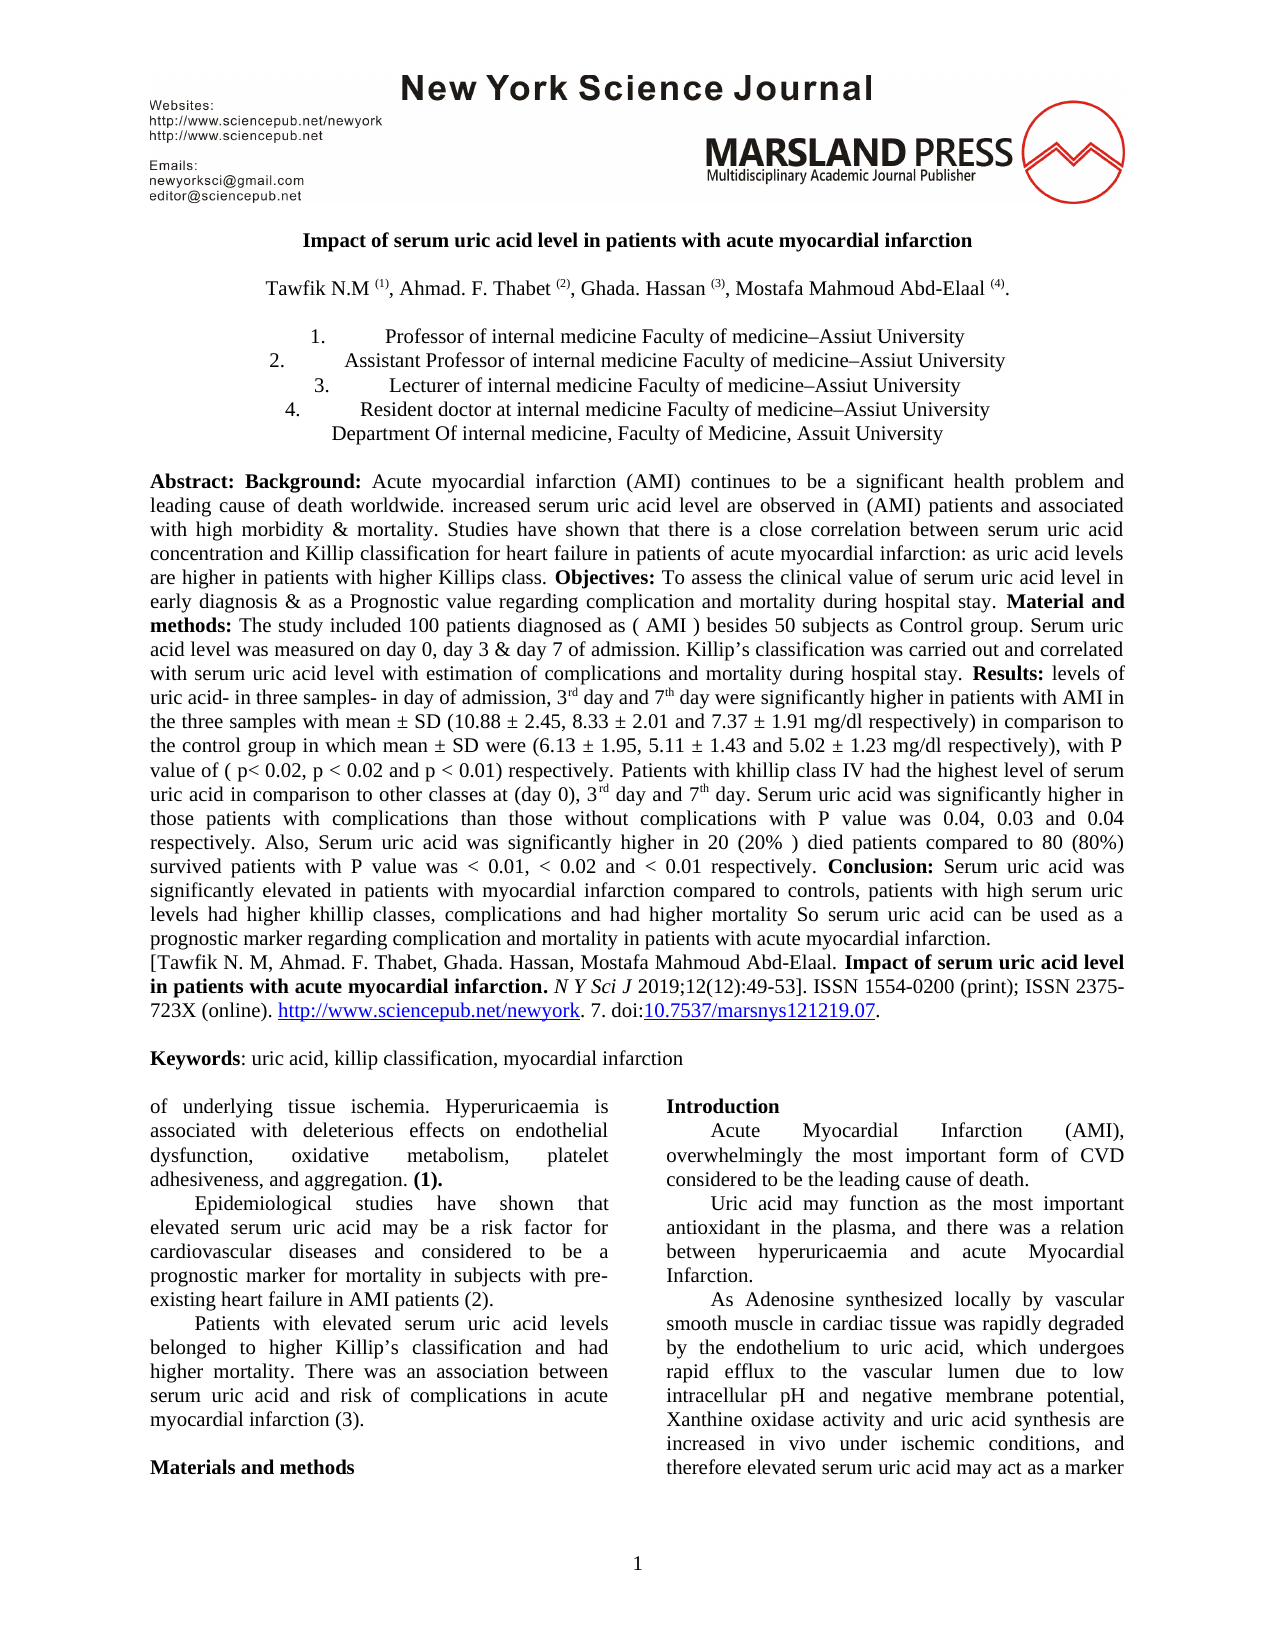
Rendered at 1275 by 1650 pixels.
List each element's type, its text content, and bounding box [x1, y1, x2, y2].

text Abstract: Background: Acute myocardial infarction (AMI) continues to be a significant health problem and leading cause of death worldwide. increased serum uric acid level are observed in (AMI) patients and associated with high morbidity & mortality. Studies have shown that there is a close correlation between serum uric acid concentration and Killip classification for heart failure in patients of acute myocardial infarction: as uric acid levels are higher in patients with higher Killips class. Objectives: To assess the clinical value of serum uric acid level in early diagnosis & as a Prognostic value regarding complication and mortality during hospital stay. Material and methods: The study included 100 patients diagnosed as ( AMI ) besides 50 subjects as Control group. Serum uric acid level was measured on day 0, day 3 & day 7 of admission. Killip’s classification was carried out and correlated with serum uric acid level with estimation of complications and mortality during hospital stay. Results: levels of uric acid- in three samples- in day of admission, 3rd day and 7th day were significantly higher in patients with AMI in the three samples with mean ± SD (10.88 ± 2.45, 8.33 ± 2.01 and 7.37 ± 1.91 mg/dl respectively) in comparison to the control group in which mean ± SD were (6.13 ± 1.95, 5.11 ± 1.43 and 5.02 ± 1.23 mg/dl respectively), with P value of ( p< 0.02, p < 0.02 and p < 0.01) respectively. Patients with khillip class IV had the highest level of serum uric acid in comparison to other classes at (day 0), 3rd day and 7th day. Serum uric acid was significantly higher in those patients with complications than those without complications with P value was 0.04, 0.03 and 0.04 respectively. Also, Serum uric acid was significantly higher in 20 (20% ) died patients compared to 80 (80%) survived patients with P value was < 0.01, < 0.02 and < 0.01 respectively. Conclusion: Serum uric acid was significantly elevated in patients with myocardial infarction compared to controls, patients with high serum uric levels had higher khillip classes, complications and had higher mortality So serum uric acid can be used as a prognostic marker regarding complication and mortality in patients with acute myocardial infarction. [150, 469, 1125, 950]
text Patients with elevated serum uric acid levels belonged to higher Killip’s classification and had higher mortality. There was an association between serum uric acid and risk of complications in acute myocardial infarction (3). [150, 1311, 609, 1431]
text Department Of internal medicine, Faculty of Medicine, Assuit University [150, 421, 1125, 445]
list Resident doctor at internal medicine Faculty of medicine–Assiut University [150, 397, 1125, 421]
text Keywords: uric acid, killip classification, myocardial infarction [150, 1046, 1125, 1070]
text [Tawfik N. M, Ahmad. F. Thabet, Ghada. Hassan, Mostafa Mahmoud Abd-Elaal. Impact of serum uric acid level in patients with acute myocardial infarction. N Y Sci J 2019;12(12):49-53]. ISSN 1554-0200 (print); ISSN 2375-723X (online). http://www.sciencepub.net/newyork. 7. doi:10.7537/marsnys121219.07. [150, 950, 1125, 1022]
text As Adenosine synthesized locally by vascular smooth muscle in cardiac tissue was rapidly degraded by the endothelium to uric acid, which undergoes rapid efflux to the vascular lumen due to low intracellular pH and negative membrane potential, Xanthine oxidase activity and uric acid synthesis are increased in vivo under ischemic conditions, and therefore elevated serum uric acid may act as a marker of underlying tissue ischemia. Hyperuricaemia is associated with deleterious effects on endothelial dysfunction, oxidative metabolism, platelet adhesiveness, and aggregation. (1). [150, 1094, 609, 1191]
text Materials and methods [150, 1455, 609, 1479]
list Assistant Professor of internal medicine Faculty of medicine–Assiut University [150, 348, 1125, 372]
list Professor of internal medicine Faculty of medicine–Assiut University [150, 324, 1125, 348]
text Acute Myocardial Infarction (AMI), overwhelmingly the most important form of CVD considered to be the leading cause of death. [666, 1118, 1125, 1191]
text As Adenosine synthesized locally by vascular smooth muscle in cardiac tissue was rapidly degraded by the endothelium to uric acid, which undergoes rapid efflux to the vascular lumen due to low intracellular pH and negative membrane potential, Xanthine oxidase activity and uric acid synthesis are increased in vivo under ischemic conditions, and therefore elevated serum uric acid may act as a marker of underlying tissue ischemia. Hyperuricaemia is associated with deleterious effects on endothelial dysfunction, oxidative metabolism, platelet adhesiveness, and aggregation. (1). [666, 1287, 1125, 1479]
list Lecturer of internal medicine Faculty of medicine–Assiut University [150, 372, 1125, 397]
text Introduction [666, 1094, 1125, 1118]
text Impact of serum uric acid level in patients with acute myocardial infarction [150, 228, 1125, 252]
text Epidemiological studies have shown that elevated serum uric acid may be a risk factor for cardiovascular diseases and considered to be a prognostic marker for mortality in subjects with pre-existing heart failure in AMI patients (2). [150, 1191, 609, 1311]
text Tawfik N.M (1), Ahmad. F. Thabet (2), Ghada. Hassan (3), Mostafa Mahmoud Abd-Elaal (4). [150, 276, 1125, 300]
picture [150, 75, 1125, 204]
text Uric acid may function as the most important antioxidant in the plasma, and there was a relation between hyperuricaemia and acute Myocardial Infarction. [666, 1191, 1125, 1287]
